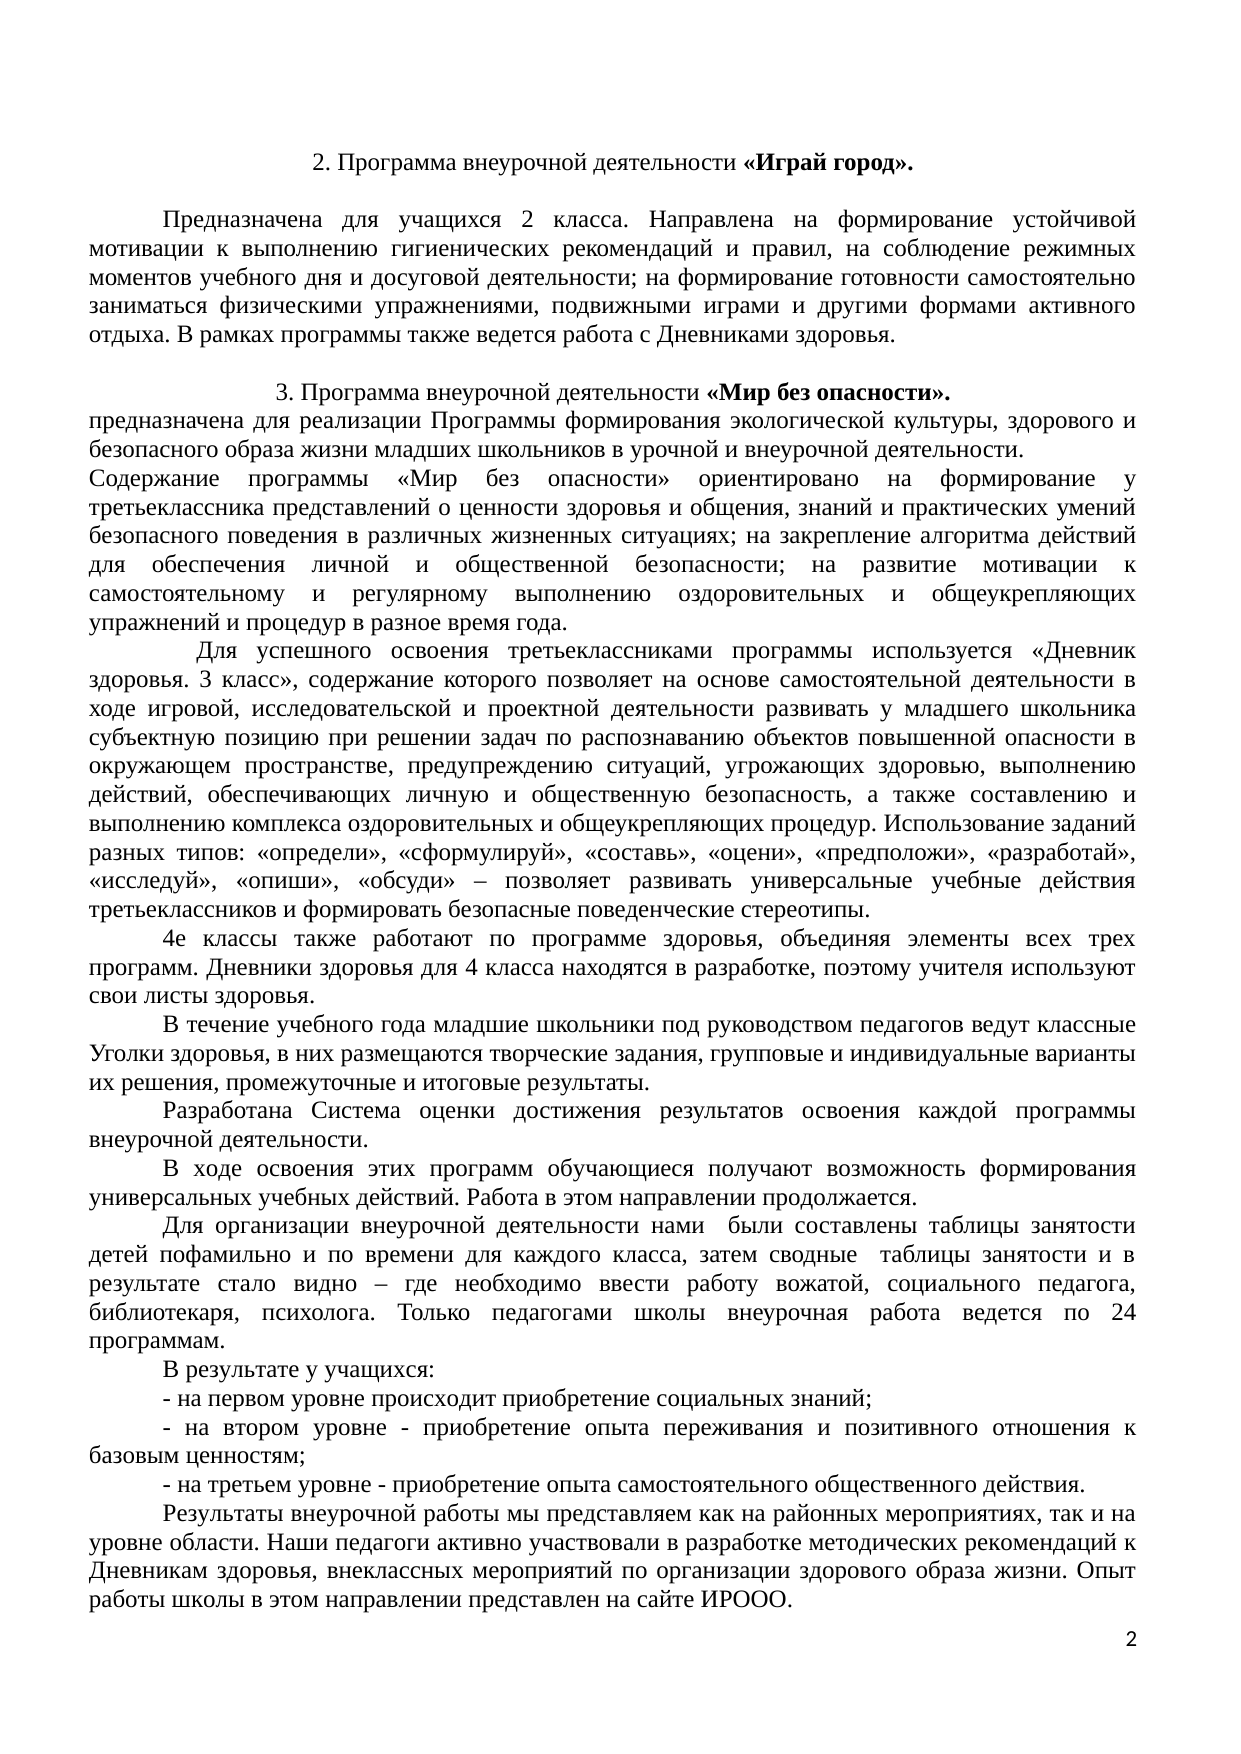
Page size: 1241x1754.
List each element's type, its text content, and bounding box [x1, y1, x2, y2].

text - на третьем уровне - приобретение опыта самостоятельного общественного действия. [89, 1469, 1137, 1498]
text Предназначена для учащихся 2 класса. Направлена на формирование устойчивой мотивации к выполнению гигиенических рекомендаций и правил, на соблюдение режимных моментов учебного дня и досуговой деятельности; на формирование готовности самостоятельно заниматься физическими упражнениями, подвижными играми и другими формами активного отдыха. В рамках программы также ведется работа с Дневниками здоровья. [89, 204, 1137, 348]
text - на первом уровне происходит приобретение социальных знаний; [89, 1383, 1137, 1412]
text Разработана Система оценки достижения результатов освоения каждой программы внеурочной деятельности. [89, 1096, 1137, 1153]
text В ходе освоения этих программ обучающиеся получают возможность формирования универсальных учебных действий. Работа в этом направлении продолжается. [89, 1153, 1137, 1211]
text В результате у учащихся: [89, 1354, 1137, 1383]
text Для успешного освоения третьеклассниками программы используется «Дневник здоровья. 3 класс», содержание которого позволяет на основе самостоятельной деятельности в ходе игровой, исследовательской и проектной деятельности развивать у младшего школьника субъектную позицию при решении задач по распознаванию объектов повышенной опасности в окружающем пространстве, предупреждению ситуаций, угрожающих здоровью, выполнению действий, обеспечивающих личную и общественную безопасность, а также составлению и выполнению комплекса оздоровительных и общеукрепляющих процедур. Использование заданий разных типов: «определи», «сформулируй», «составь», «оцени», «предположи», «разработай», «исследуй», «опиши», «обсуди» – позволяет развивать универсальные учебные действия третьеклассников и формировать безопасные поведенческие стереотипы. [89, 636, 1137, 923]
text 4е классы также работают по программе здоровья, объединяя элементы всех трех программ. Дневники здоровья для 4 класса находятся в разработке, поэтому учителя используют свои листы здоровья. [89, 923, 1137, 1009]
text предназначена для реализации Программы формирования экологической культуры, здорового и безопасного образа жизни младших школьников в урочной и внеурочной деятельности. [89, 406, 1137, 463]
text 2. Программа внеурочной деятельности «Играй город». [89, 147, 1137, 176]
text Результаты внеурочной работы мы представляем как на районных мероприятиях, так и на уровне области. Наши педагоги активно участвовали в разработке методических рекомендаций к Дневникам здоровья, внеклассных мероприятий по организации здорового образа жизни. Опыт работы школы в этом направлении представлен на сайте ИРООО. [89, 1498, 1137, 1613]
text 3. Программа внеурочной деятельности «Мир без опасности». [89, 377, 1137, 406]
text Для организации внеурочной деятельности нами были составлены таблицы занятости детей пофамильно и по времени для каждого класса, затем сводные таблицы занятости и в результате стало видно – где необходимо ввести работу вожатой, социального педагога, библиотекаря, психолога. Только педагогами школы внеурочная работа ведется по 24 программам. [89, 1211, 1137, 1354]
text Содержание программы «Мир без опасности» ориентировано на формирование у третьеклассника представлений о ценности здоровья и общения, знаний и практических умений безопасного поведения в различных жизненных ситуациях; на закрепление алгоритма действий для обеспечения личной и общественной безопасности; на развитие мотивации к самостоятельному и регулярному выполнению оздоровительных и общеукрепляющих упражнений и процедур в разное время года. [89, 463, 1137, 636]
text - на втором уровне - приобретение опыта переживания и позитивного отношения к базовым ценностям; [89, 1412, 1137, 1469]
text В течение учебного года младшие школьники под руководством педагогов ведут классные Уголки здоровья, в них размещаются творческие задания, групповые и индивидуальные варианты их решения, промежуточные и итоговые результаты. [89, 1009, 1137, 1096]
